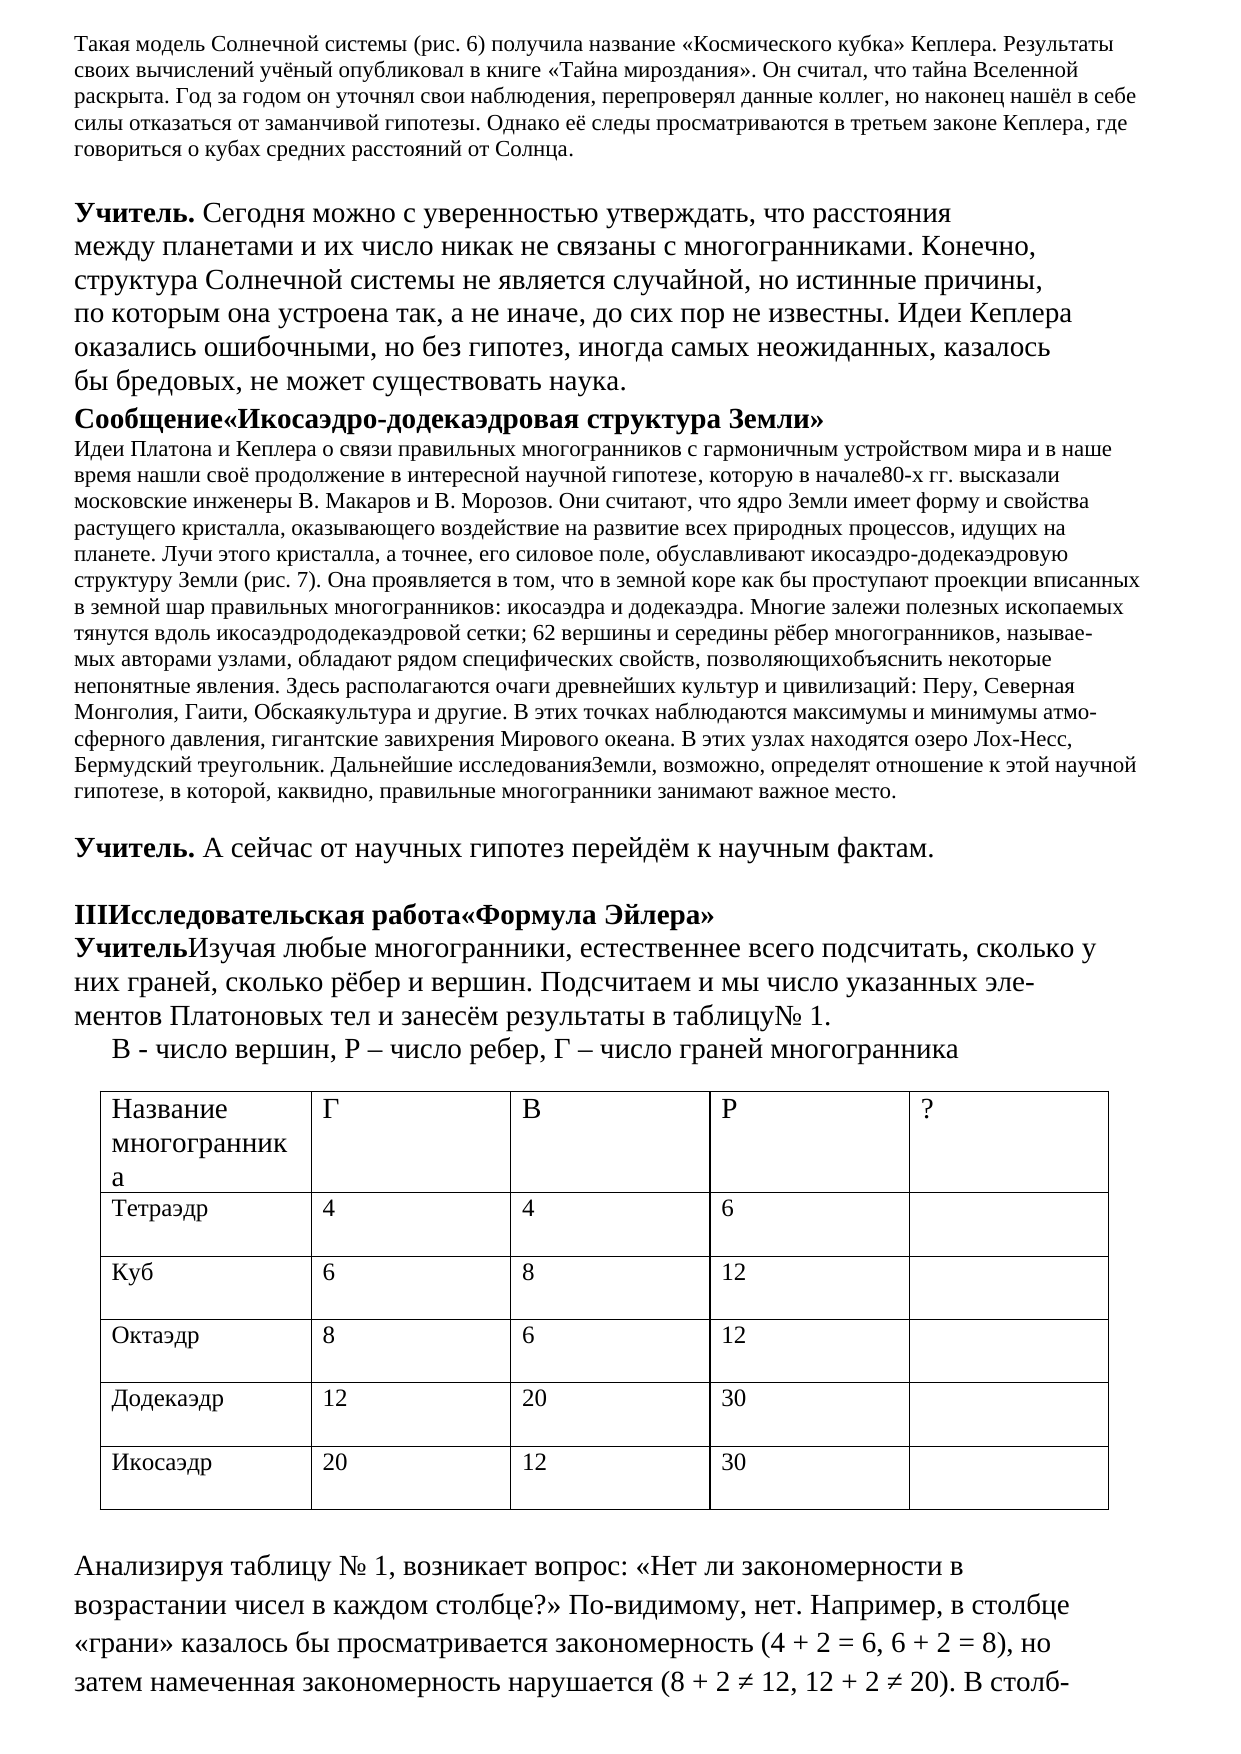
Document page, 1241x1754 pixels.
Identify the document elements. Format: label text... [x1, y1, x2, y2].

table_cell [910, 1193, 1108, 1256]
text Идеи Платона и Кеплера о связи правильных многогранников с гармоничным устройством мира и в наше время нашли своё продолжение в интересной научной гипотезе, которую в начале80-х гг. высказали московские инженеры В. Макаров и В. Морозов. Они считают, что ядро Земли имеет форму и свойства растущего кристалла, оказывающего воздействие на развитие всех природных процессов, идущих на планете. Лучи этого кристалла, а точнее, его силовое поле, обуславливают икосаэдро-додекаэдровую структуру Земли (рис. 7). Она проявляется в том, что в земной коре как бы проступают проекции вписанных в земной шар правильных многогранников: икосаэдра и додекаэдра. Многие залежи полезных ископаемых тянутся вдоль икосаэдрододекаэдровой сетки; 62 вершины и середины рёбер многогранников, называе- [74, 435, 1152, 646]
table_cell 12 [312, 1383, 510, 1446]
text Анализируя таблицу № 1, возникает вопрос: «Нет ли закономерности в [74, 1548, 1152, 1582]
text ментов Платоновых тел и занесём результаты в таблицу№ 1. [74, 998, 1152, 1031]
table_header Г [312, 1092, 510, 1192]
text IIIИсследовательская работа«Формула Эйлера» [74, 897, 1152, 931]
table_cell 6 [711, 1193, 909, 1256]
table_header Р [711, 1092, 909, 1192]
table_cell Тетраэдр [101, 1193, 311, 1256]
text них граней, сколько рёбер и вершин. Подсчитаем и мы число указанных эле- [74, 964, 1152, 998]
table_cell 4 [312, 1193, 510, 1256]
table_cell 4 [511, 1193, 709, 1256]
table_cell 20 [511, 1383, 709, 1446]
table_cell 20 [312, 1447, 510, 1509]
table_cell 12 [711, 1257, 909, 1319]
text оказались ошибочными, но без гипотез, иногда самых неожиданных, казалось [74, 329, 1152, 363]
text Учитель. Сегодня можно с уверенностью утверждать, что расстояния [74, 195, 1152, 228]
table_cell [910, 1383, 1108, 1446]
table_header Название многогранника [101, 1092, 311, 1192]
text между планетами и их число никак не связаны с многогранниками. Конечно, [74, 228, 1152, 262]
text мых авторами узлами, обладают рядом специфических свойств, позволяющихобъяснить некоторые непонятные явления. Здесь располагаются очаги древнейших культур и цивилизаций: Перу, Северная Монголия, Гаити, Обскаякультура и другие. В этих точках наблюдаются максимумы и минимумы атмо- [74, 646, 1152, 724]
table_cell 6 [511, 1320, 709, 1382]
text бы бредовых, не может существовать наука. [74, 363, 1152, 396]
text Учитель. А сейчас от научных гипотез перейдём к научным фактам. [74, 830, 1152, 863]
table_cell Додекаэдр [101, 1383, 311, 1446]
table_cell 6 [312, 1257, 510, 1319]
table_cell [910, 1257, 1108, 1319]
text Сообщение«Икосаэдро-додекаэдровая структура Земли» [74, 401, 1152, 435]
table_cell Икосаэдр [101, 1447, 311, 1509]
table_header В [511, 1092, 709, 1192]
table_cell 8 [511, 1257, 709, 1319]
table_cell 12 [711, 1320, 909, 1382]
text УчительИзучая любые многогранники, естественнее всего подсчитать, сколько у [74, 931, 1152, 964]
text Такая модель Солнечной системы (рис. 6) получила название «Космического кубка» Кеплера. Результаты своих вычислений учёный опубликовал в книге «Тайна мироздания». Он считал, что тайна Вселенной раскрыта. Год за годом он уточнял свои наблюдения, перепроверял данные коллег, но наконец нашёл в себе силы отказаться от заманчивой гипотезы. Однако её следы просматриваются в третьем законе Кеплера, где говориться о кубах средних расстояний от Солнца. [74, 29, 1152, 161]
text возрастании чисел в каждом столбце?» По-видимому, нет. Например, в столбце [74, 1587, 1152, 1621]
text структура Солнечной системы не является случайной, но истинные причины, [74, 262, 1152, 296]
table_cell Куб [101, 1257, 311, 1319]
text «грани» казалось бы просматривается закономерность (4 + 2 = 6, 6 + 2 = 8), но [74, 1626, 1152, 1659]
table_cell 30 [711, 1383, 909, 1446]
text В - число вершин, Р – число ребер, Г – число граней многогранника [111, 1031, 1152, 1065]
table_cell Октаэдр [101, 1320, 311, 1382]
text сферного давления, гигантские завихрения Мирового океана. В этих узлах находятся озеро Лох-Несс, Бермудский треугольник. Дальнейшие исследованияЗемли, возможно, определят отношение к этой научной гипотезе, в которой, каквидно, правильные многогранники занимают важное место. [74, 724, 1152, 804]
table_cell [910, 1447, 1108, 1509]
text по которым она устроена так, а не иначе, до сих пор не известны. Идеи Кеплера [74, 296, 1152, 329]
table_header ? [910, 1092, 1108, 1192]
text затем намеченная закономерность нарушается (8 + 2 ≠ 12, 12 + 2 ≠ 20). В столб- [74, 1664, 1152, 1698]
table_cell 8 [312, 1320, 510, 1382]
table_cell 30 [711, 1447, 909, 1509]
table_cell [910, 1320, 1108, 1382]
table_cell 12 [511, 1447, 709, 1509]
